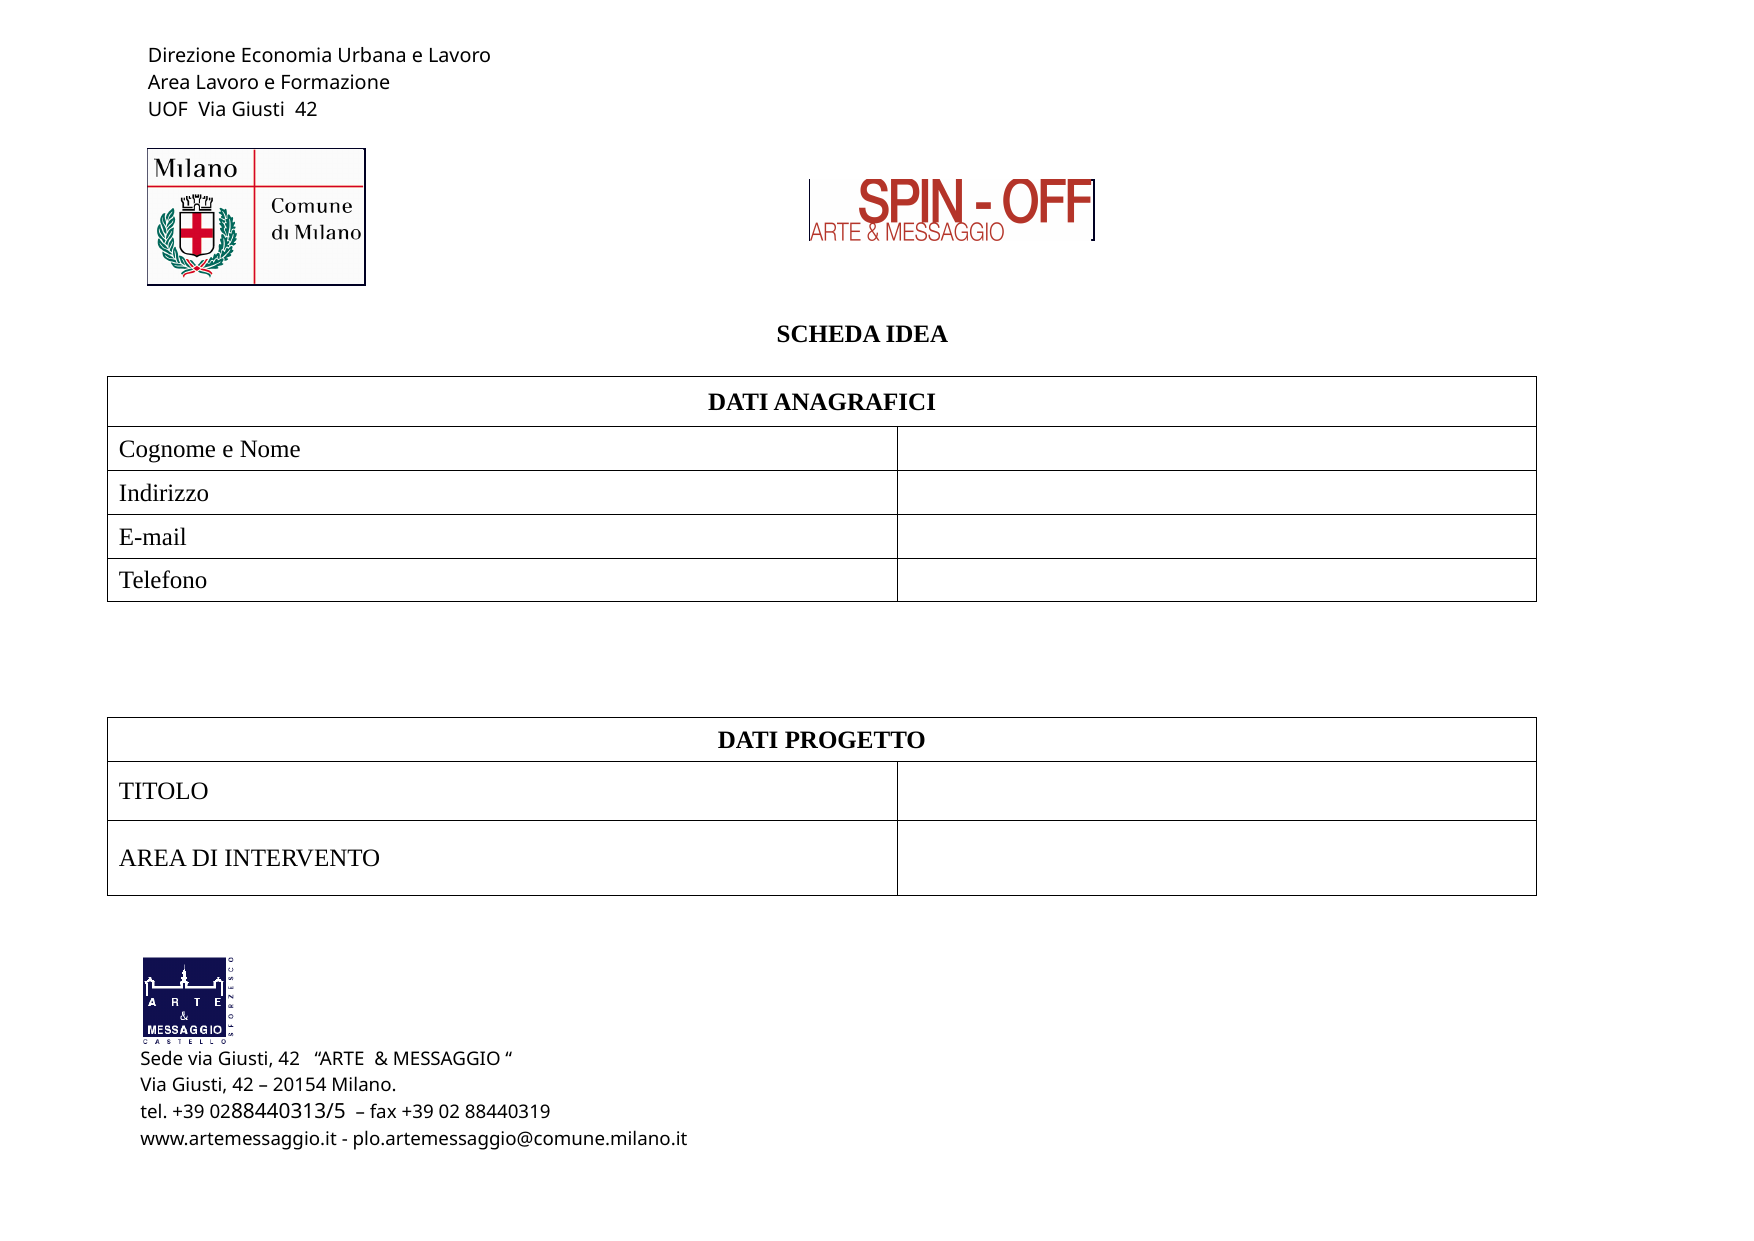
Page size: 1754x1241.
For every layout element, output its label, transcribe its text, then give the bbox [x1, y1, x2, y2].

table_header DATI ANAGRAFICI [108, 377, 1536, 426]
table_cell [898, 762, 1536, 819]
picture [140, 955, 236, 1046]
table_cell Indirizzo [108, 471, 897, 513]
table_cell [898, 471, 1536, 513]
table_cell [898, 515, 1536, 558]
table_cell Telefono [108, 559, 897, 601]
table_cell AREA DI INTERVENTO [108, 821, 897, 894]
table_cell TITOLO [108, 762, 897, 819]
table_cell [898, 559, 1536, 601]
table_header DATI PROGETTO [108, 718, 1536, 761]
table_cell [898, 427, 1536, 470]
table_cell [898, 821, 1536, 894]
table_cell E-mail [108, 515, 897, 558]
table_cell Cognome e Nome [108, 427, 897, 470]
picture [810, 179, 1092, 241]
picture [147, 149, 364, 284]
text SCHEDA IDEA [118, 319, 1606, 347]
